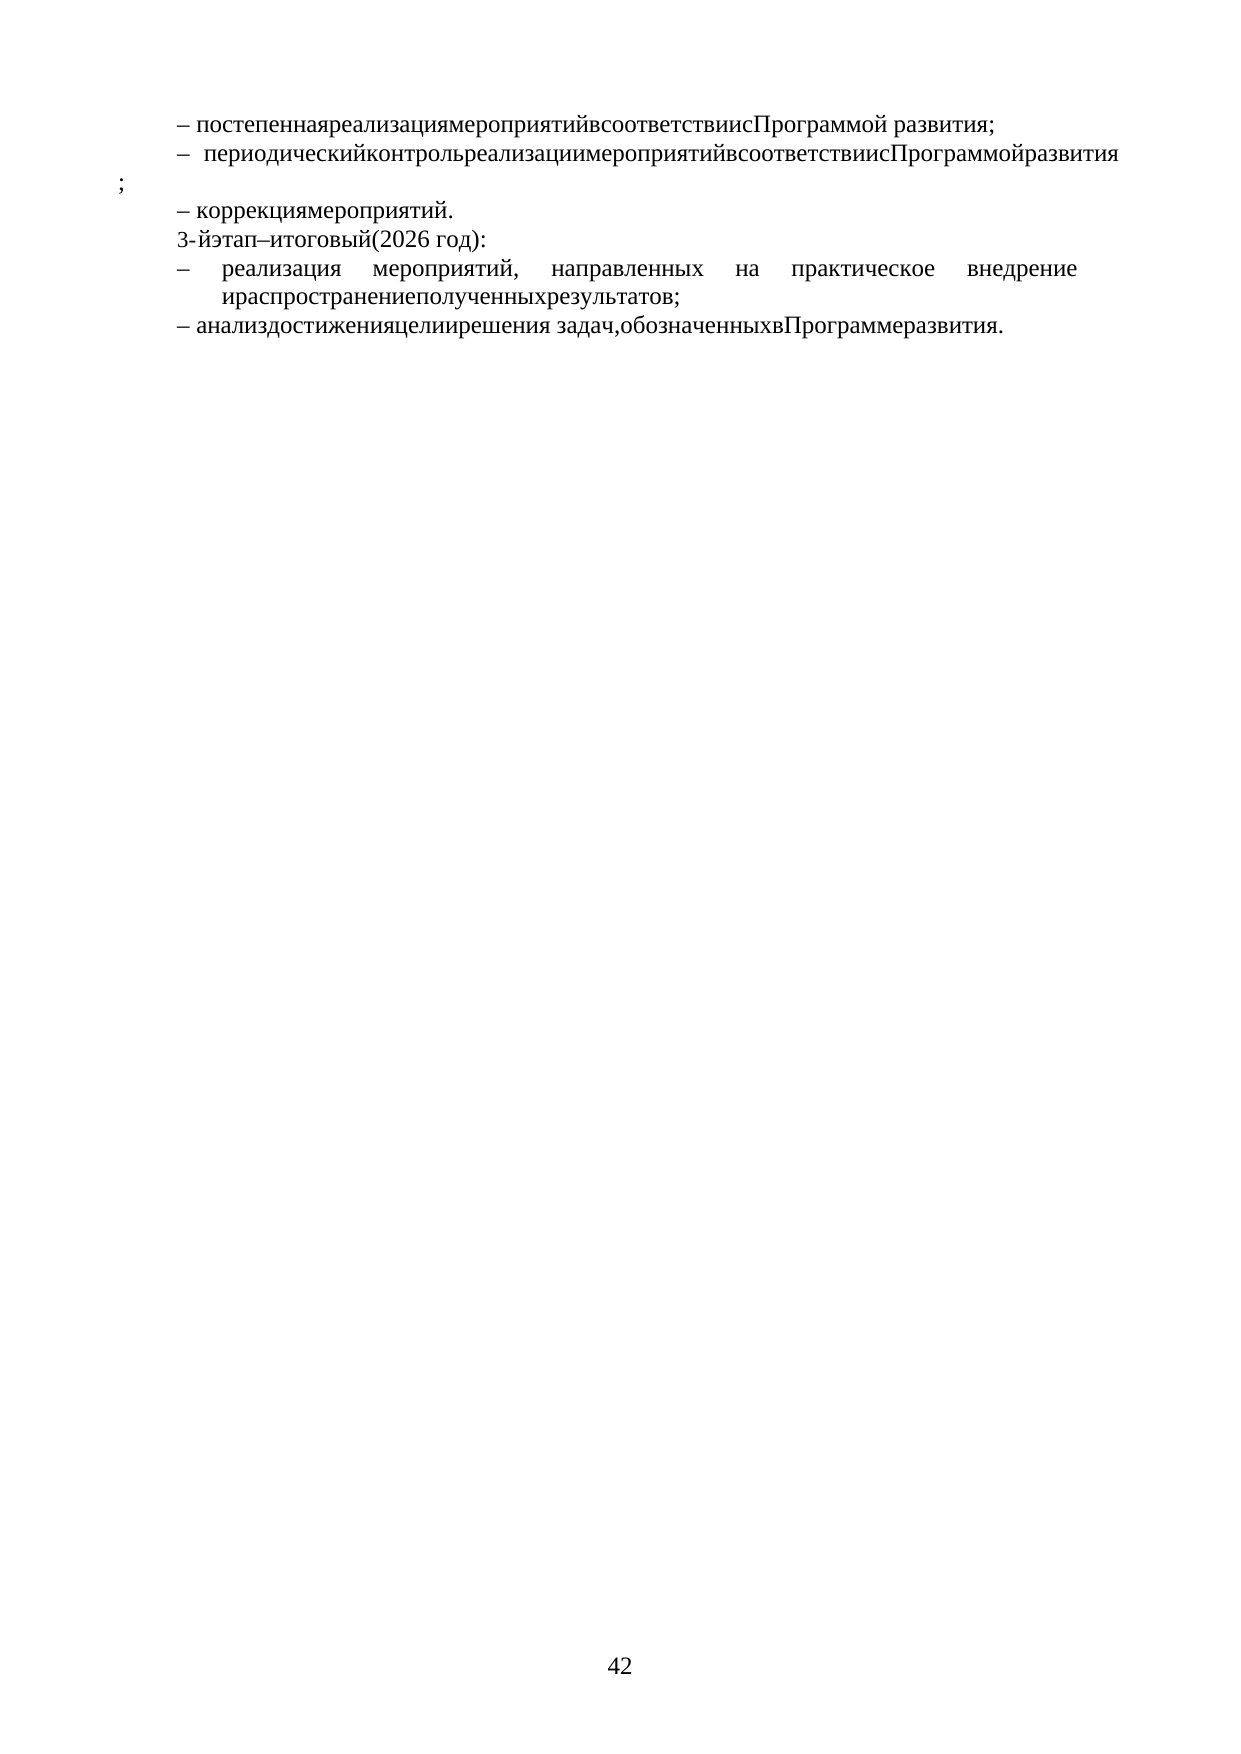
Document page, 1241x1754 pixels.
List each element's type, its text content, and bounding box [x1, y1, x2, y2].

list анализдостиженияцелиирешения задач,обозначенныхвПрограммеразвития. [177, 310, 1213, 339]
list постепеннаяреализациямероприятийвсоответствиисПрограммой развития; [177, 110, 1213, 139]
list коррекциямероприятий. [177, 196, 1213, 224]
list йэтап–итоговый(2026 год): [177, 224, 1213, 253]
list реализация мероприятий, направленных на практическое внедрение ираспространениеполученныхрезультатов; [118, 253, 1123, 310]
list периодическийконтрольреализациимероприятийвсоответствиисПрограммойразвития; [118, 139, 1123, 195]
